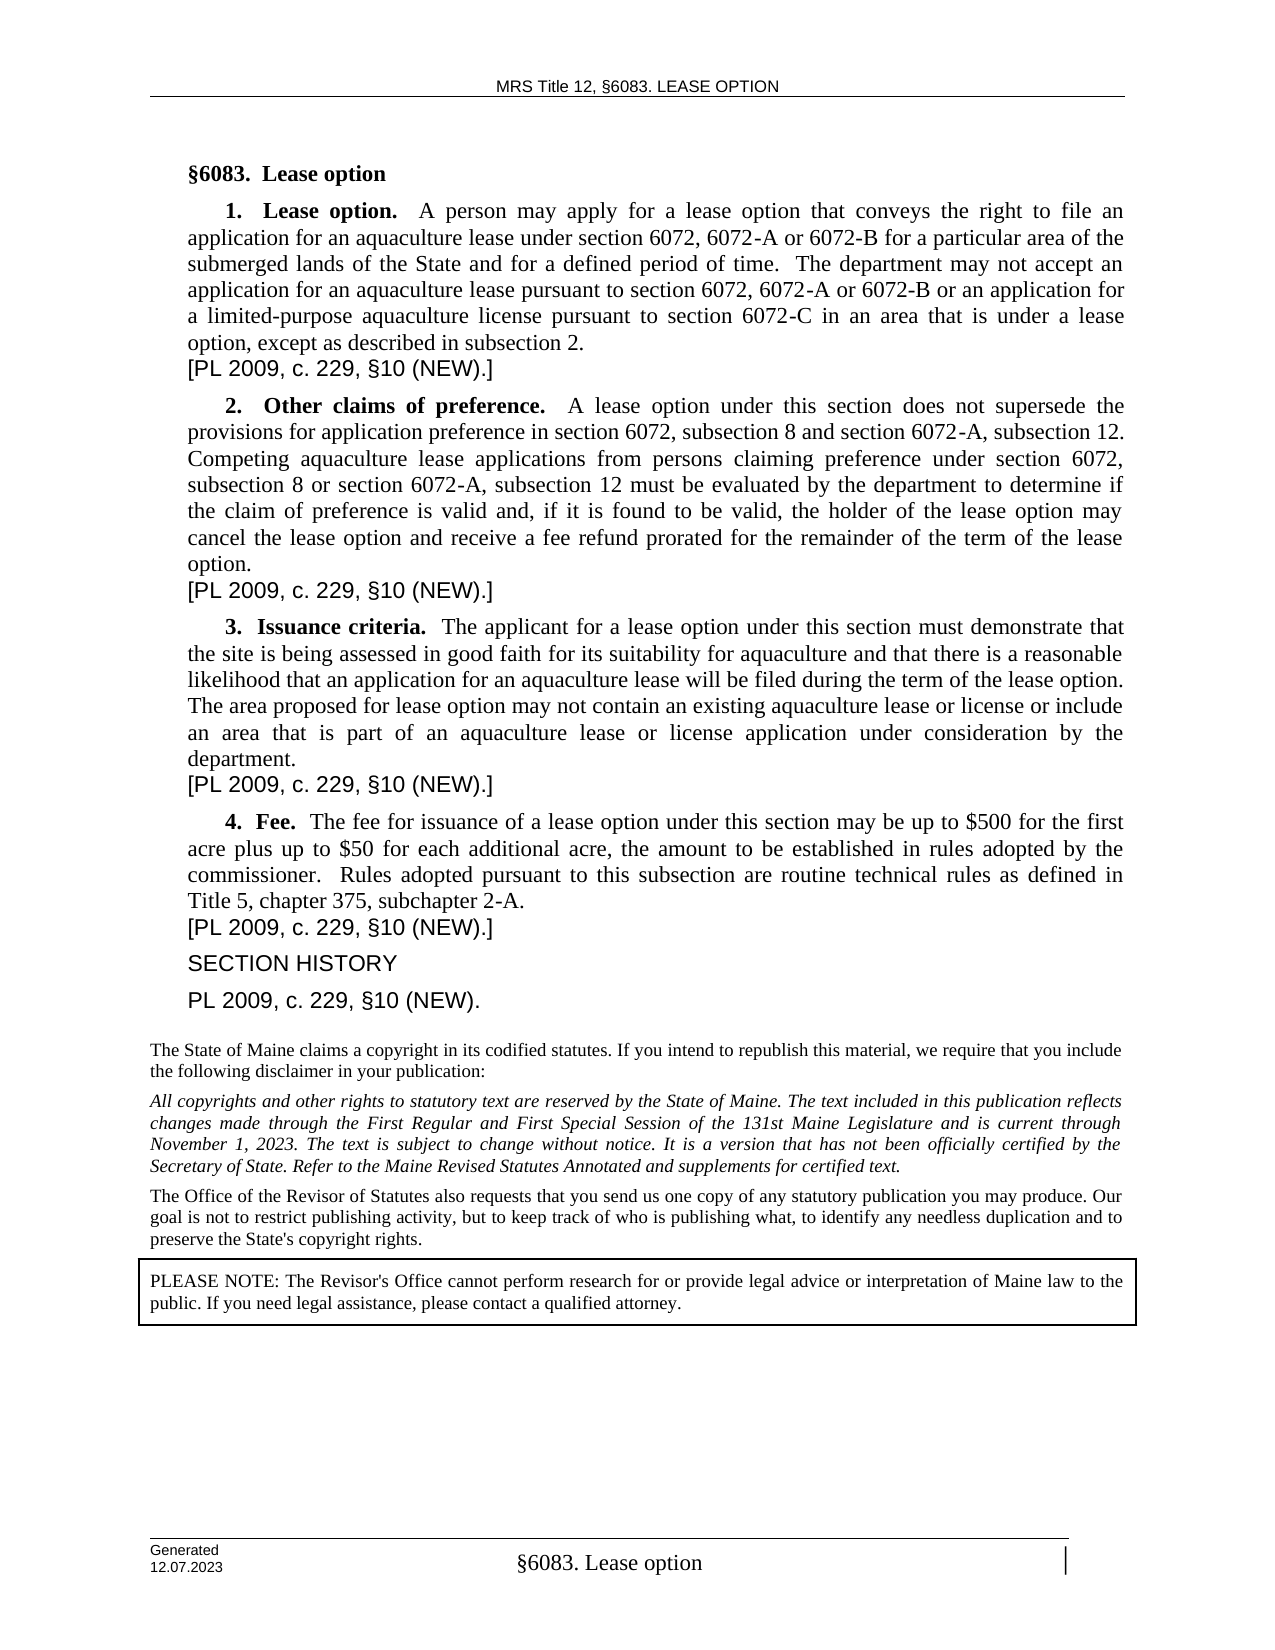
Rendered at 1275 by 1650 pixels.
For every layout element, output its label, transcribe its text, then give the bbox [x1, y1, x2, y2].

text PLEASE NOTE: The Revisor's Office cannot perform research for or provide legal advice or interpretation of Maine law to the public. If you need legal assistance, please contact a qualified attorney. [140, 1260, 1135, 1324]
text 2. Other claims of preference. A lease option under this section does not supersede the provisions for application preference in section 6072, subsection 8 and section 6072‑A, subsection 12. Competing aquaculture lease applications from persons claiming preference under section 6072, subsection 8 or section 6072‑A, subsection 12 must be evaluated by the department to determine if the claim of preference is valid and, if it is found to be valid, the holder of the lease option may cancel the lease option and receive a fee refund prorated for the remainder of the term of the lease option. [187, 392, 1125, 577]
text PL 2009, c. 229, §10 (NEW). [187, 987, 1125, 1013]
text 3. Issuance criteria. The applicant for a lease option under this section must demonstrate that the site is being assessed in good faith for its suitability for aquaculture and that there is a reasonable likelihood that an application for an aquaculture lease will be filed during the term of the lease option. The area proposed for lease option may not contain an existing aquaculture lease or license or include an area that is part of an aquaculture lease or license application under consideration by the department. [187, 613, 1125, 771]
text All copyrights and other rights to statutory text are reserved by the State of Maine. The text included in this publication reflects changes made through the First Regular and First Special Session of the 131st Maine Legislature and is current through November 1, 2023 . The text is subject to change without notice. It is a version that has not been officially certified by the Secretary of State. Refer to the Maine Revised Statutes Annotated and supplements for certified text. [150, 1090, 1125, 1176]
text The Office of the Revisor of Statutes also requests that you send us one copy of any statutory publication you may produce. Our goal is not to restrict publishing activity, but to keep track of who is publishing what, to identify any needless duplication and to preserve the State's copyright rights. [150, 1184, 1125, 1249]
text The State of Maine claims a copyright in its codified statutes. If you intend to republish this material, we require that you include the following disclaimer in your publication: [150, 1038, 1125, 1082]
text 1. Lease option. A person may apply for a lease option that conveys the right to file an application for an aquaculture lease under section 6072, 6072‑A or 6072‑B for a particular area of the submerged lands of the State and for a defined period of time. The department may not accept an application for an aquaculture lease pursuant to section 6072, 6072‑A or 6072‑B or an application for a limited-purpose aquaculture license pursuant to section 6072‑C in an area that is under a lease option, except as described in subsection 2. [187, 197, 1125, 355]
text 4. Fee. The fee for issuance of a lease option under this section may be up to $500 for the first acre plus up to $50 for each additional acre, the amount to be established in rules adopted by the commissioner. Rules adopted pursuant to this subsection are routine technical rules as defined in Title 5, chapter 375, subchapter 2‑A. [187, 808, 1125, 914]
text [PL 2009, c. 229, §10 (NEW).] [187, 771, 1125, 798]
text SECTION HISTORY [187, 950, 1125, 977]
text [PL 2009, c. 229, §10 (NEW).] [187, 355, 1125, 382]
text §6083. Lease option [187, 160, 1125, 187]
text [PL 2009, c. 229, §10 (NEW).] [187, 577, 1125, 603]
text [PL 2009, c. 229, §10 (NEW).] [187, 914, 1125, 940]
